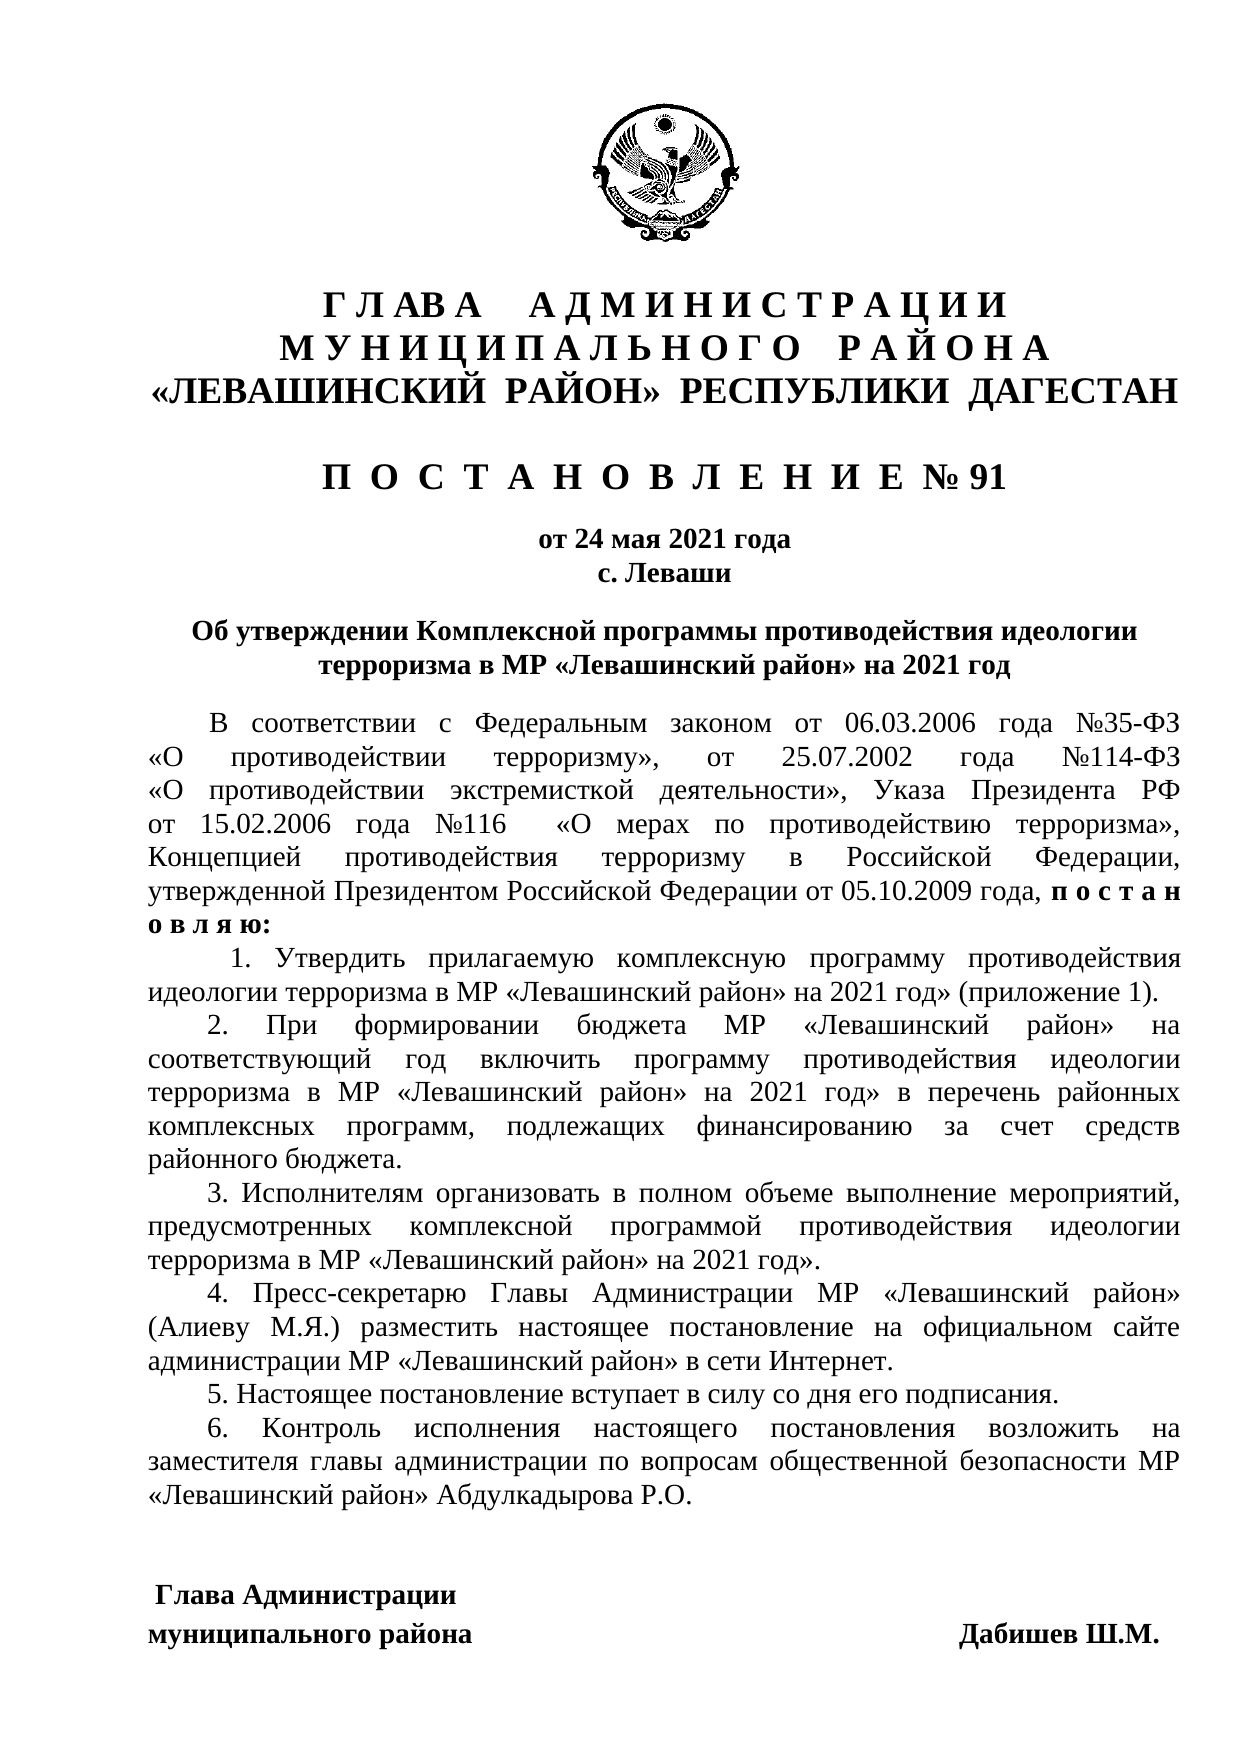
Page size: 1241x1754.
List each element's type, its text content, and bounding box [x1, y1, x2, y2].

text 6. Контроль исполнения настоящего постановления возложить на заместителя главы администрации по вопросам общественной безопасности МР «Левашинский район» Абдулкадырова Р.О. [148, 1410, 1181, 1510]
text П О С Т А Н О В Л Е Н И Е № 91 [148, 454, 1181, 498]
text 2. При формировании бюджета МР «Левашинский район» на соответствующий год включить программу противодействия идеологии терроризма в МР «Левашинский район» на 2021 год» в перечень районных комплексных программ, подлежащих финансированию за счет средств районного бюджета. [148, 1007, 1181, 1175]
text 5. Настоящее постановление вступает в силу со дня его подписания. [148, 1376, 1181, 1410]
text 4. Пресс-секретарю Главы Администрации МР «Левашинский район» (Алиеву М.Я.) разместить настоящее постановление на официальном сайте администрации МР «Левашинский район» в сети Интернет. [148, 1276, 1181, 1376]
text с. Леваши [148, 555, 1181, 589]
text от 24 мая 2021 года [148, 522, 1181, 555]
subtitle М У Н И Ц И П А Л Ь Н О Г О Р А Й О Н А [148, 325, 1181, 368]
picture [591, 101, 740, 244]
text муниципального района Дабишев Ш.М. [148, 1616, 1181, 1649]
text В соответствии с Федеральным законом от 06.03.2006 года №35-ФЗ «О противодействии терроризму», от 25.07.2002 года №114-ФЗ «О противодействии экстремисткой деятельности», Указа Президента РФ от 15.02.2006 года №116 «О мерах по противодействию терроризма», Концепцией противодействия терроризму в Российской Федерации, утвержденной Президентом Российской Федерации от 05.10.2009 года, п о с т а н о в л я ю: [148, 705, 1181, 940]
text Об утверждении Комплексной программы противодействия идеологии терроризма в МР «Левашинский район» на 2021 год [148, 613, 1181, 681]
text 3. Исполнителям организовать в полном объеме выполнение мероприятий, предусмотренных комплексной программой противодействия идеологии терроризма в МР «Левашинский район» на 2021 год». [148, 1175, 1181, 1276]
subtitle Г Л АВ А А Д М И Н И С Т Р А Ц И И [148, 282, 1181, 325]
text Глава Администрации [148, 1577, 1181, 1611]
text 1. Утвердить прилагаемую комплексную программу противодействия идеологии терроризма в МР «Левашинский район» на 2021 год» (приложение 1). [148, 940, 1181, 1007]
subtitle «ЛЕВАШИНСКИЙ РАЙОН» РЕСПУБЛИКИ ДАГЕСТАН [148, 368, 1181, 411]
